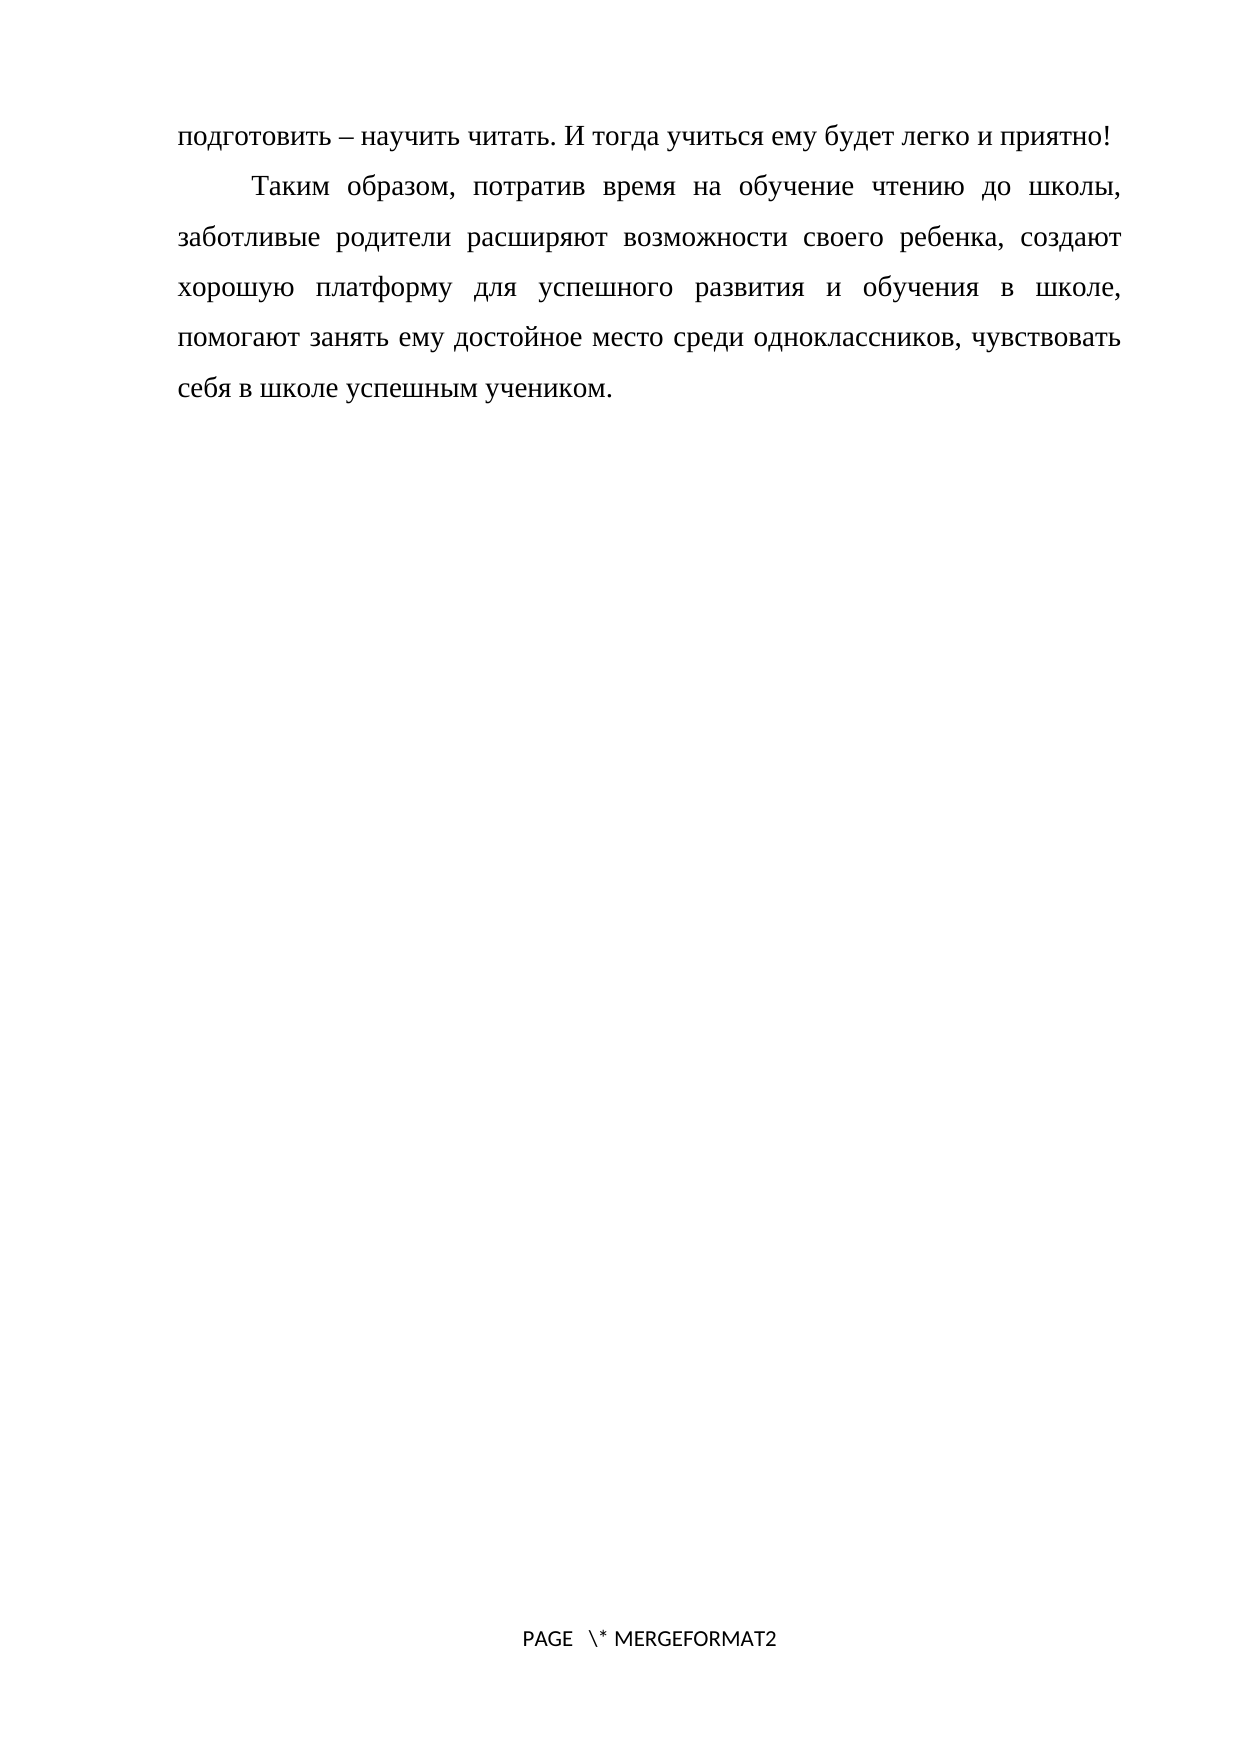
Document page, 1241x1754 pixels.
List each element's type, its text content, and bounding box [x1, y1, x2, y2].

text подготовить – научить читать. И тогда учиться ему будет легко и приятно! [177, 118, 1122, 152]
text Таким образом, потратив время на обучение чтению до школы, заботливые родители расширяют возможности своего ребенка, создают хорошую платформу для успешного развития и обучения в школе, помогают занять ему достойное место среди одноклассников, чувствовать себя в школе успешным учеником. [177, 168, 1122, 403]
